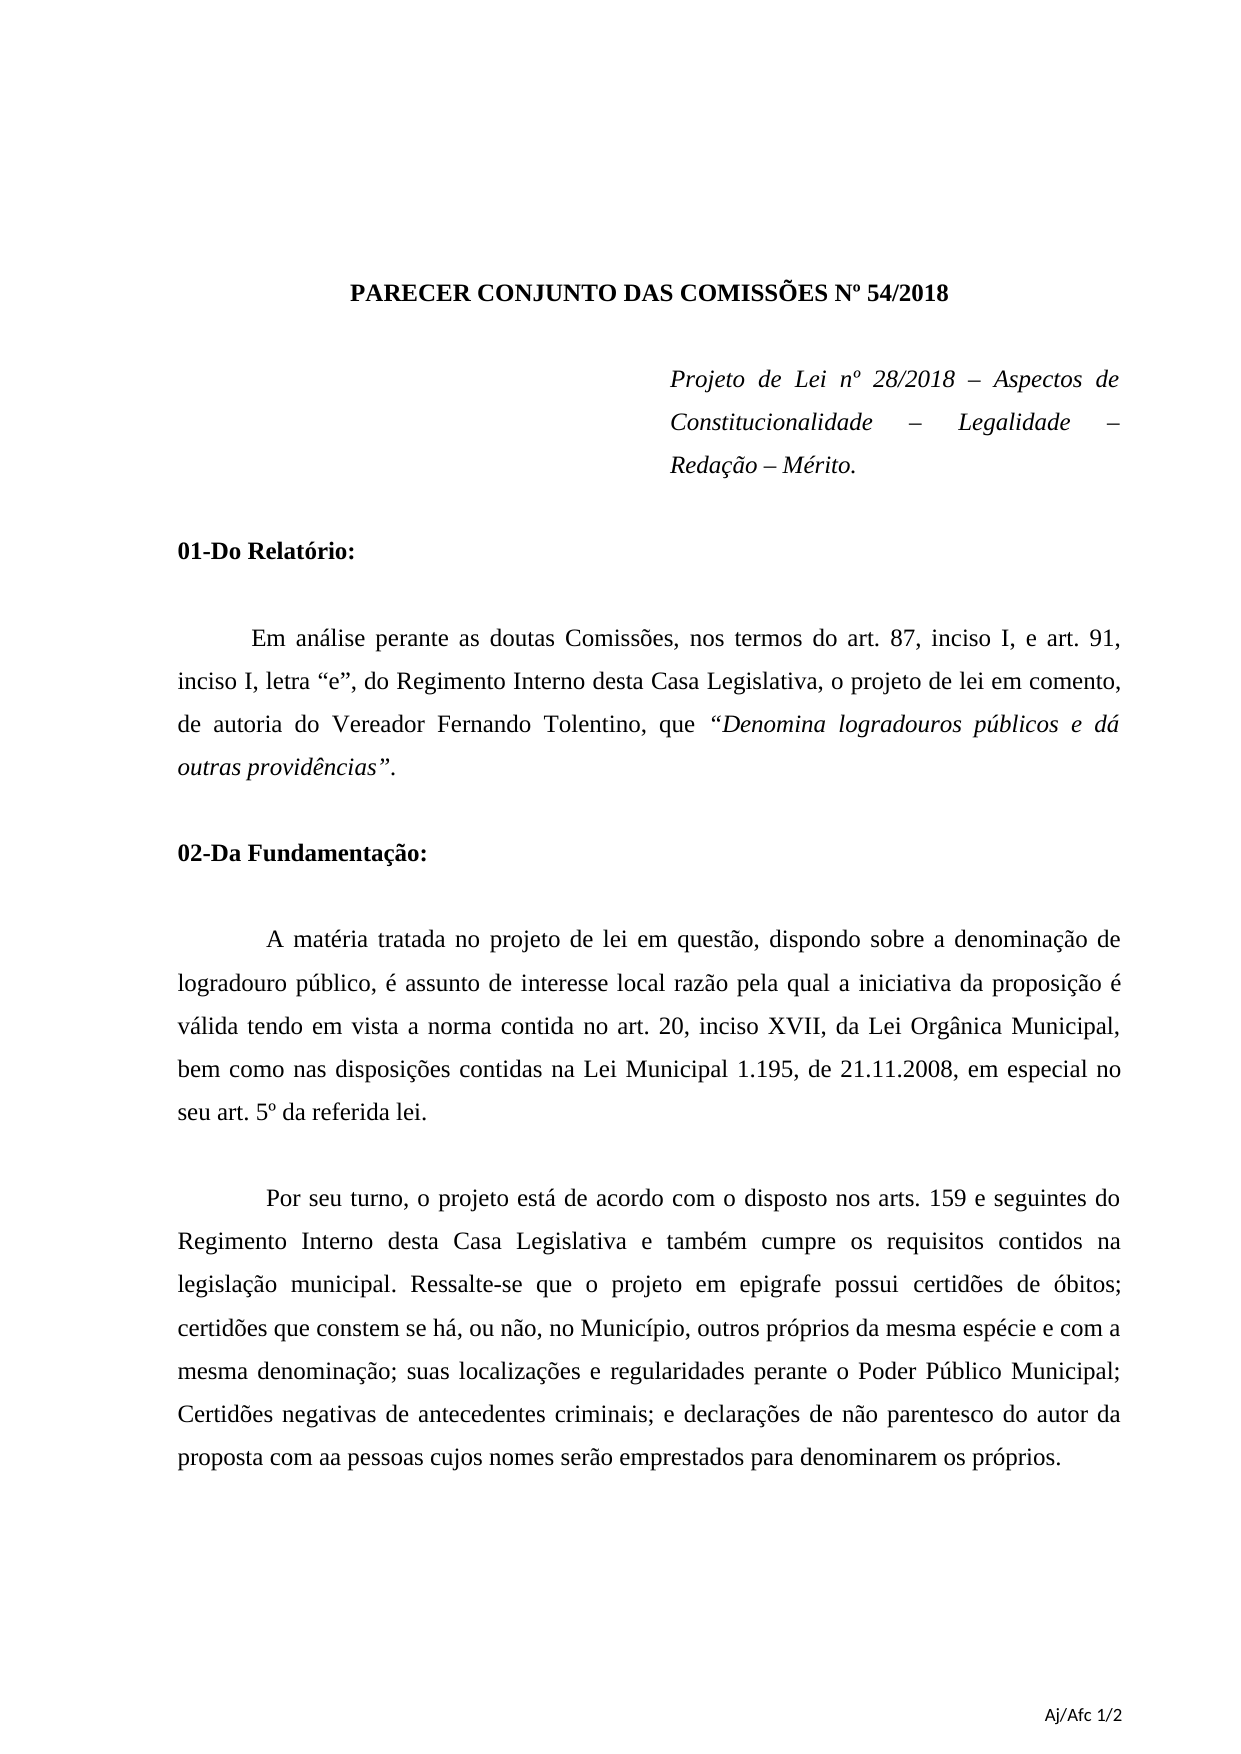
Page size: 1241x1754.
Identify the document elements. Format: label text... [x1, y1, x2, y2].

text 02-Da Fundamentação: [177, 838, 1122, 867]
text Em análise perante as doutas Comissões, nos termos do art. 87, inciso I, e art. 91, inciso I, letra “e”, do Regimento Interno desta Casa Legislativa, o projeto de lei em comento, de autoria do Vereador Fernando Tolentino, que “Denomina logradouros públicos e dá outras providências”. [177, 623, 1122, 781]
text Por seu turno, o projeto está de acordo com o disposto nos arts. 159 e seguintes do Regimento Interno desta Casa Legislativa e também cumpre os requisitos contidos na legislação municipal. Ressalte-se que o projeto em epigrafe possui certidões de óbitos; certidões que constem se há, ou não, no Município, outros próprios da mesma espécie e com a mesma denominação; suas localizações e regularidades perante o Poder Público Municipal; Certidões negativas de antecedentes criminais; e declarações de não parentesco do autor da proposta com aa pessoas cujos nomes serão emprestados para denominarem os próprios. [177, 1183, 1122, 1471]
text Projeto de Lei nº 28/2018 – Aspectos de Constitucionalidade – Legalidade – Redação – Mérito. [670, 364, 1122, 479]
text PARECER CONJUNTO DAS COMISSÕES Nº 54/2018 [177, 278, 1122, 306]
text 01-Do Relatório: [177, 536, 1122, 565]
text A matéria tratada no projeto de lei em questão, dispondo sobre a denominação de logradouro público, é assunto de interesse local razão pela qual a iniciativa da proposição é válida tendo em vista a norma contida no art. 20, inciso XVII, da Lei Orgânica Municipal, bem como nas disposições contidas na Lei Municipal 1.195, de 21.11.2008, em especial no seu art. 5º da referida lei. [177, 924, 1122, 1126]
